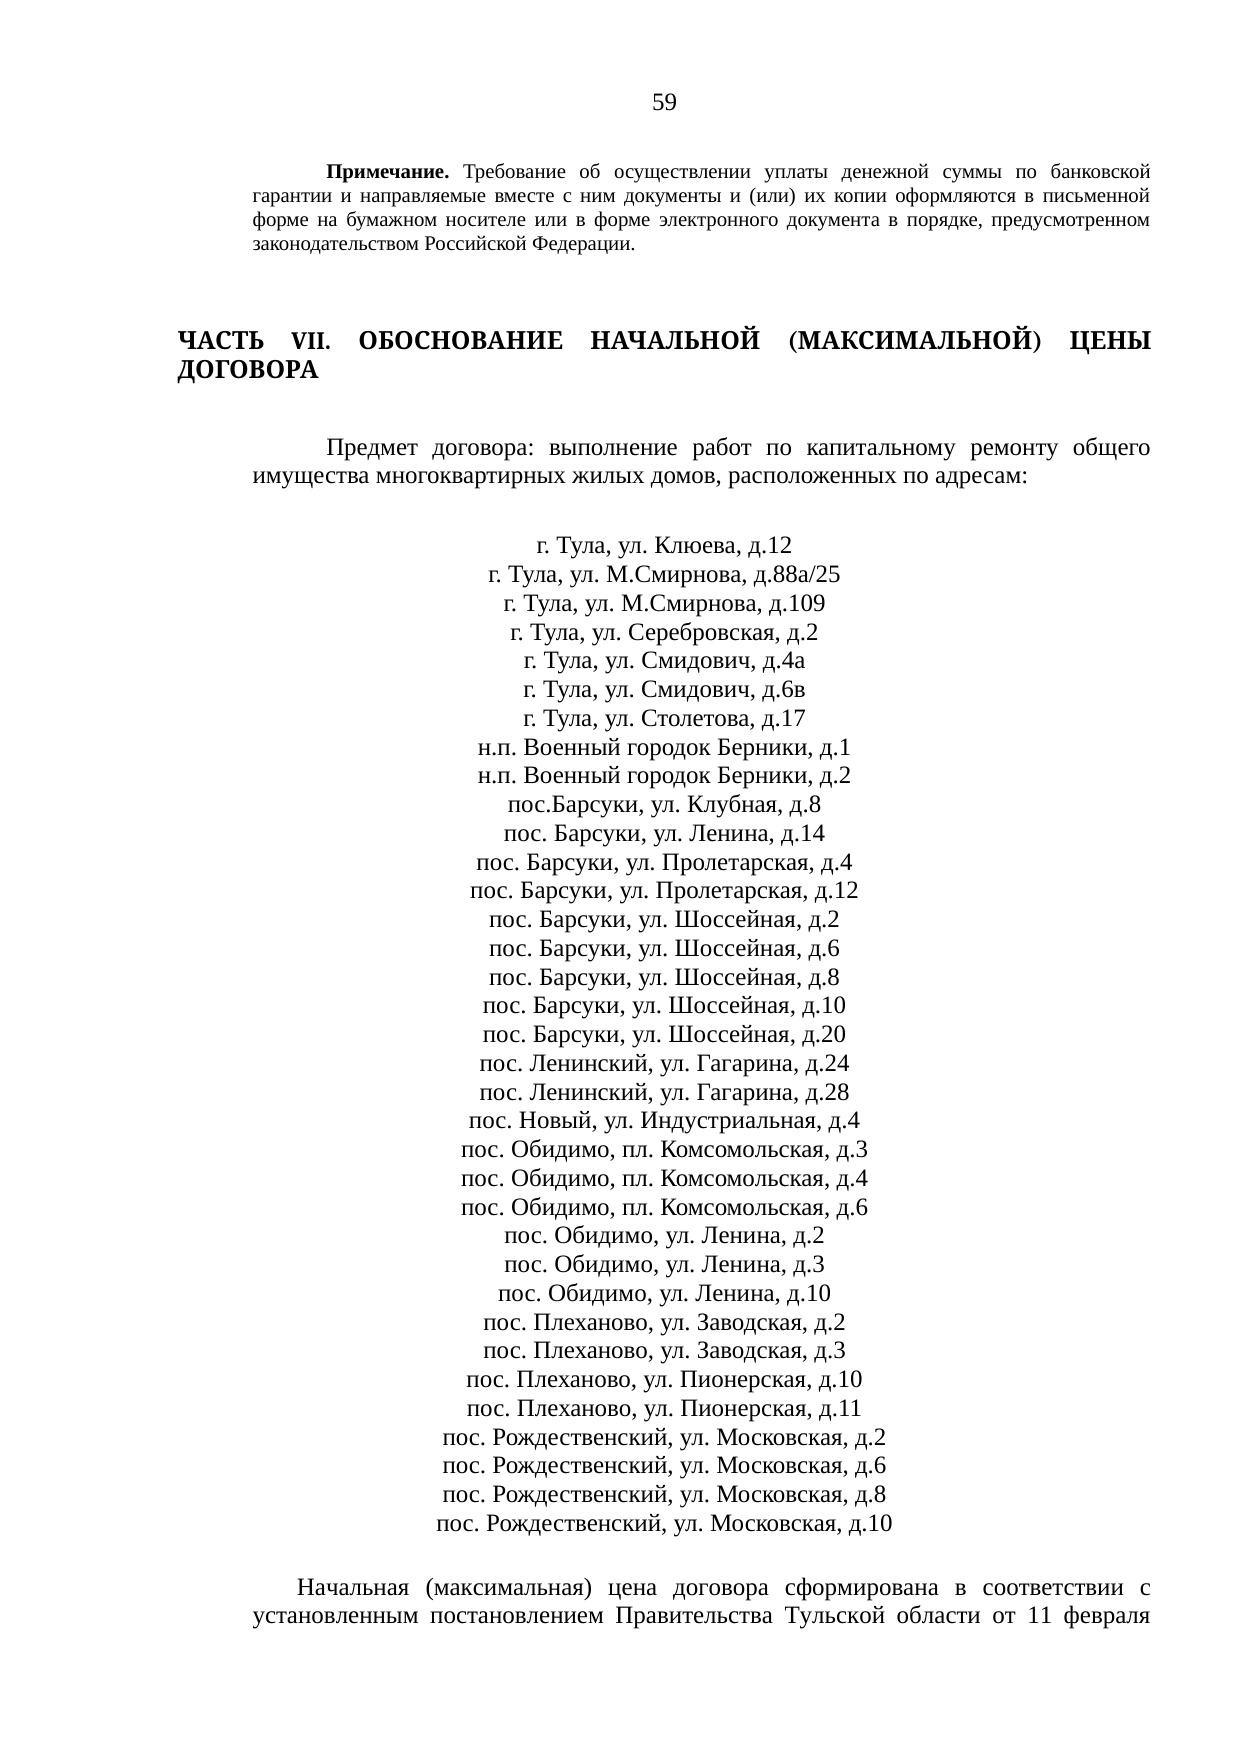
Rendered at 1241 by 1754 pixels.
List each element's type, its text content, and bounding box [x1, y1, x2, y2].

text Предмет договора: выполнение работ по капитальному ремонту общего имущества многоквартирных жилых домов, расположенных по адресам: [252, 432, 1152, 489]
text г. Тула, ул. Клюева, д.12 [177, 531, 1152, 559]
text пос. Барсуки, ул. Шоссейная, д.10 [177, 991, 1152, 1019]
text пос. Плеханово, ул. Заводская, д.2 [177, 1307, 1152, 1336]
text г. Тула, ул. М.Смирнова, д.88а/25 [177, 559, 1152, 588]
text пос. Обидимо, ул. Ленина, д.3 [177, 1249, 1152, 1278]
text пос. Рождественский, ул. Московская, д.8 [177, 1479, 1152, 1508]
text пос. Барсуки, ул. Шоссейная, д.20 [177, 1019, 1152, 1048]
text пос. Барсуки, ул. Пролетарская, д.12 [177, 876, 1152, 904]
text пос. Рождественский, ул. Московская, д.2 [177, 1422, 1152, 1451]
text пос. Плеханово, ул. Пионерская, д.10 [177, 1364, 1152, 1393]
text пос. Рождественский, ул. Московская, д.10 [177, 1508, 1152, 1537]
text пос. Рождественский, ул. Московская, д.6 [177, 1451, 1152, 1479]
text пос. Обидимо, пл. Комсомольская, д.3 [177, 1134, 1152, 1163]
subtitle ЧАСТЬ VII. ОБОСНОВАНИЕ НАЧАЛЬНОЙ (МАКСИМАЛЬНОЙ) ЦЕНЫ ДОГОВОРА [177, 327, 1152, 384]
text н.п. Военный городок Берники, д.1 [177, 732, 1152, 761]
text пос. Барсуки, ул. Шоссейная, д.2 [177, 904, 1152, 933]
text г. Тула, ул. Столетова, д.17 [177, 703, 1152, 732]
text г. Тула, ул. Смидович, д.6в [177, 674, 1152, 703]
text пос. Барсуки, ул. Шоссейная, д.6 [177, 933, 1152, 962]
text Примечание. Требование об осуществлении уплаты денежной суммы по банковской гарантии и направляемые вместе с ним документы и (или) их копии оформляются в письменной форме на бумажном носителе или в форме электронного документа в порядке, предусмотренном законодательством Российской Федерации. [252, 159, 1152, 255]
text г. Тула, ул. Смидович, д.4а [177, 646, 1152, 674]
text пос.Барсуки, ул. Клубная, д.8 [177, 789, 1152, 818]
text пос. Барсуки, ул. Шоссейная, д.8 [177, 962, 1152, 991]
text г. Тула, ул. Серебровская, д.2 [177, 617, 1152, 646]
text пос. Обидимо, ул. Ленина, д.2 [177, 1221, 1152, 1249]
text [252, 1572, 1152, 1629]
text пос. Плеханово, ул. Пионерская, д.11 [177, 1393, 1152, 1422]
text пос. Обидимо, пл. Комсомольская, д.4 [177, 1163, 1152, 1192]
text г. Тула, ул. М.Смирнова, д.109 [177, 588, 1152, 617]
text пос. Ленинский, ул. Гагарина, д.28 [177, 1077, 1152, 1106]
text пос. Барсуки, ул. Ленина, д.14 [177, 818, 1152, 847]
text пос. Ленинский, ул. Гагарина, д.24 [177, 1048, 1152, 1077]
text пос. Барсуки, ул. Пролетарская, д.4 [177, 847, 1152, 876]
text пос. Обидимо, ул. Ленина, д.10 [177, 1278, 1152, 1307]
text пос. Новый, ул. Индустриальная, д.4 [177, 1106, 1152, 1134]
text н.п. Военный городок Берники, д.2 [177, 761, 1152, 789]
text пос. Плеханово, ул. Заводская, д.3 [177, 1336, 1152, 1364]
text пос. Обидимо, пл. Комсомольская, д.6 [177, 1192, 1152, 1221]
